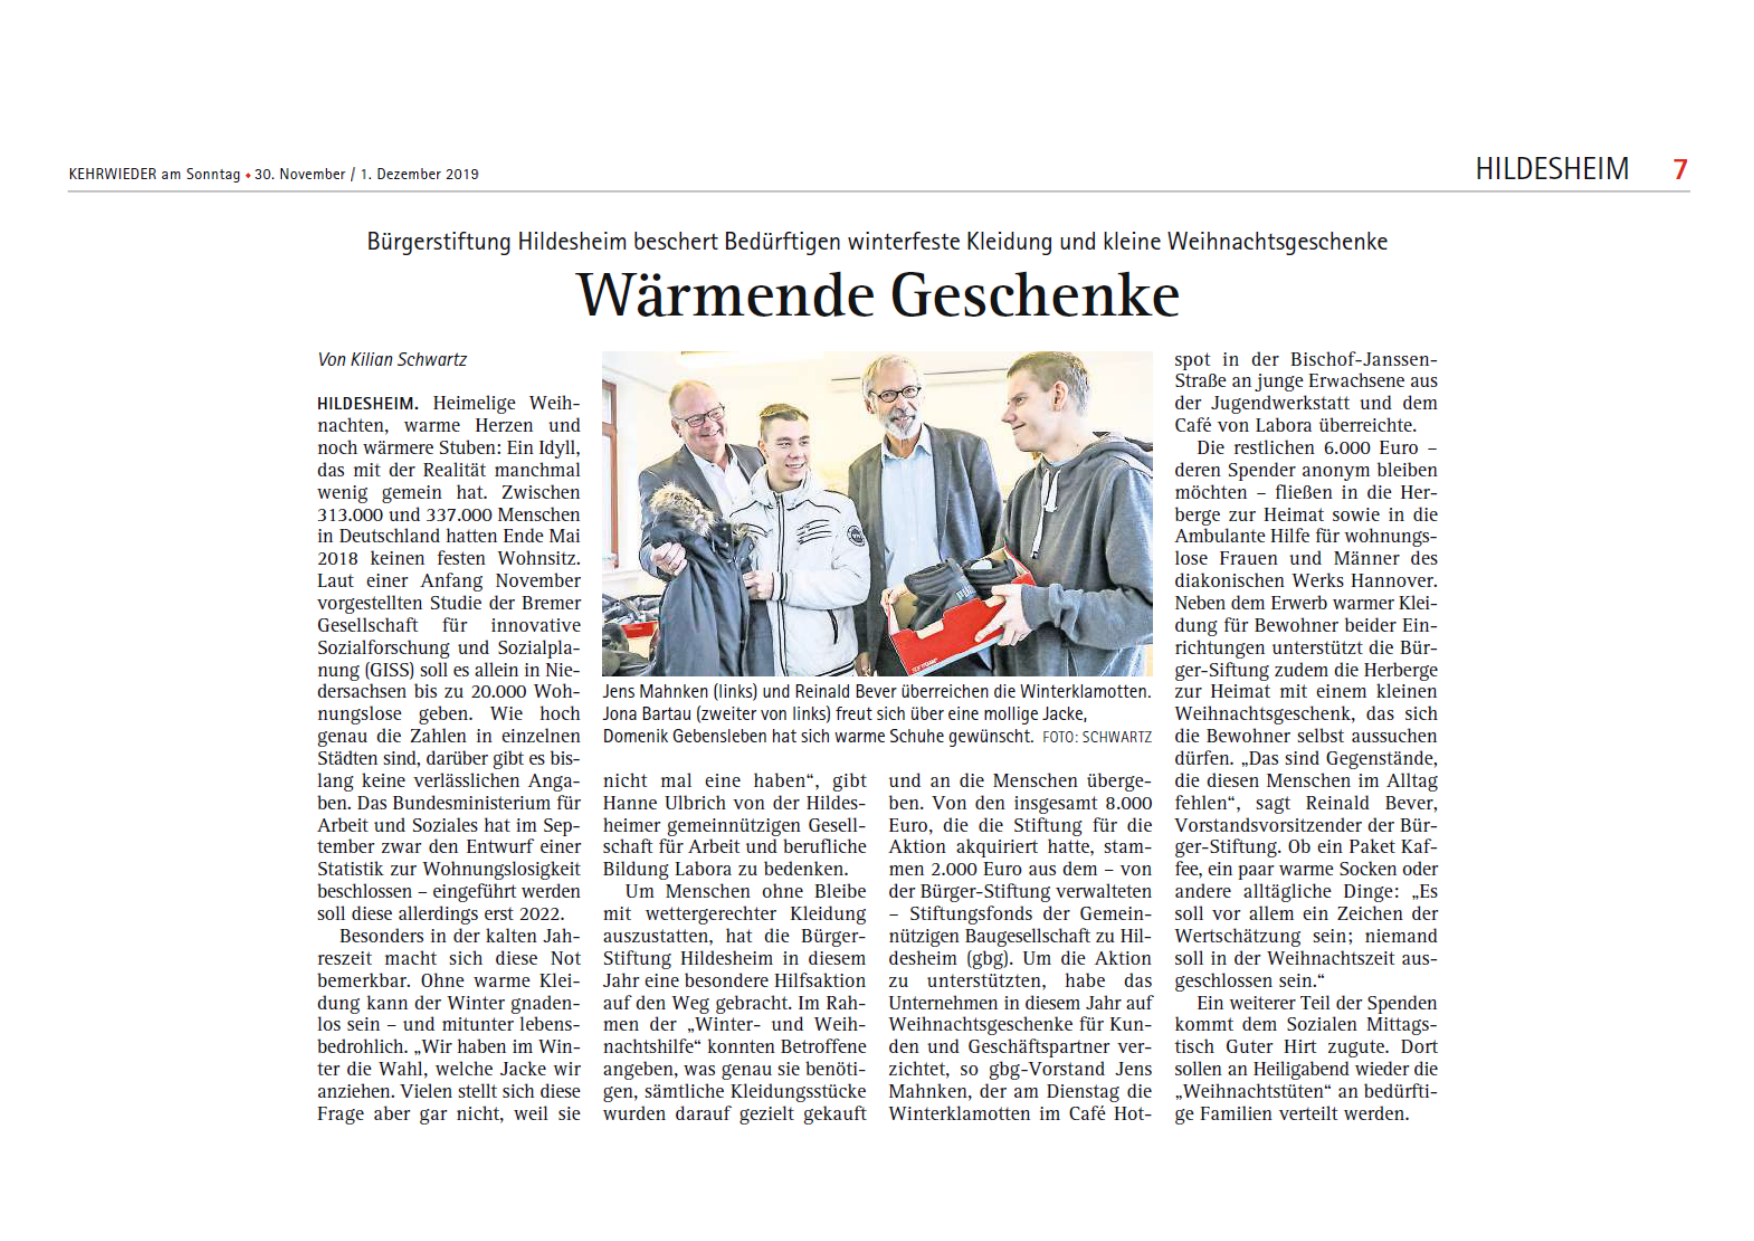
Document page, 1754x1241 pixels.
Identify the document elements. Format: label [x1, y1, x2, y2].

picture [59, 147, 1697, 197]
picture [306, 216, 1448, 1138]
